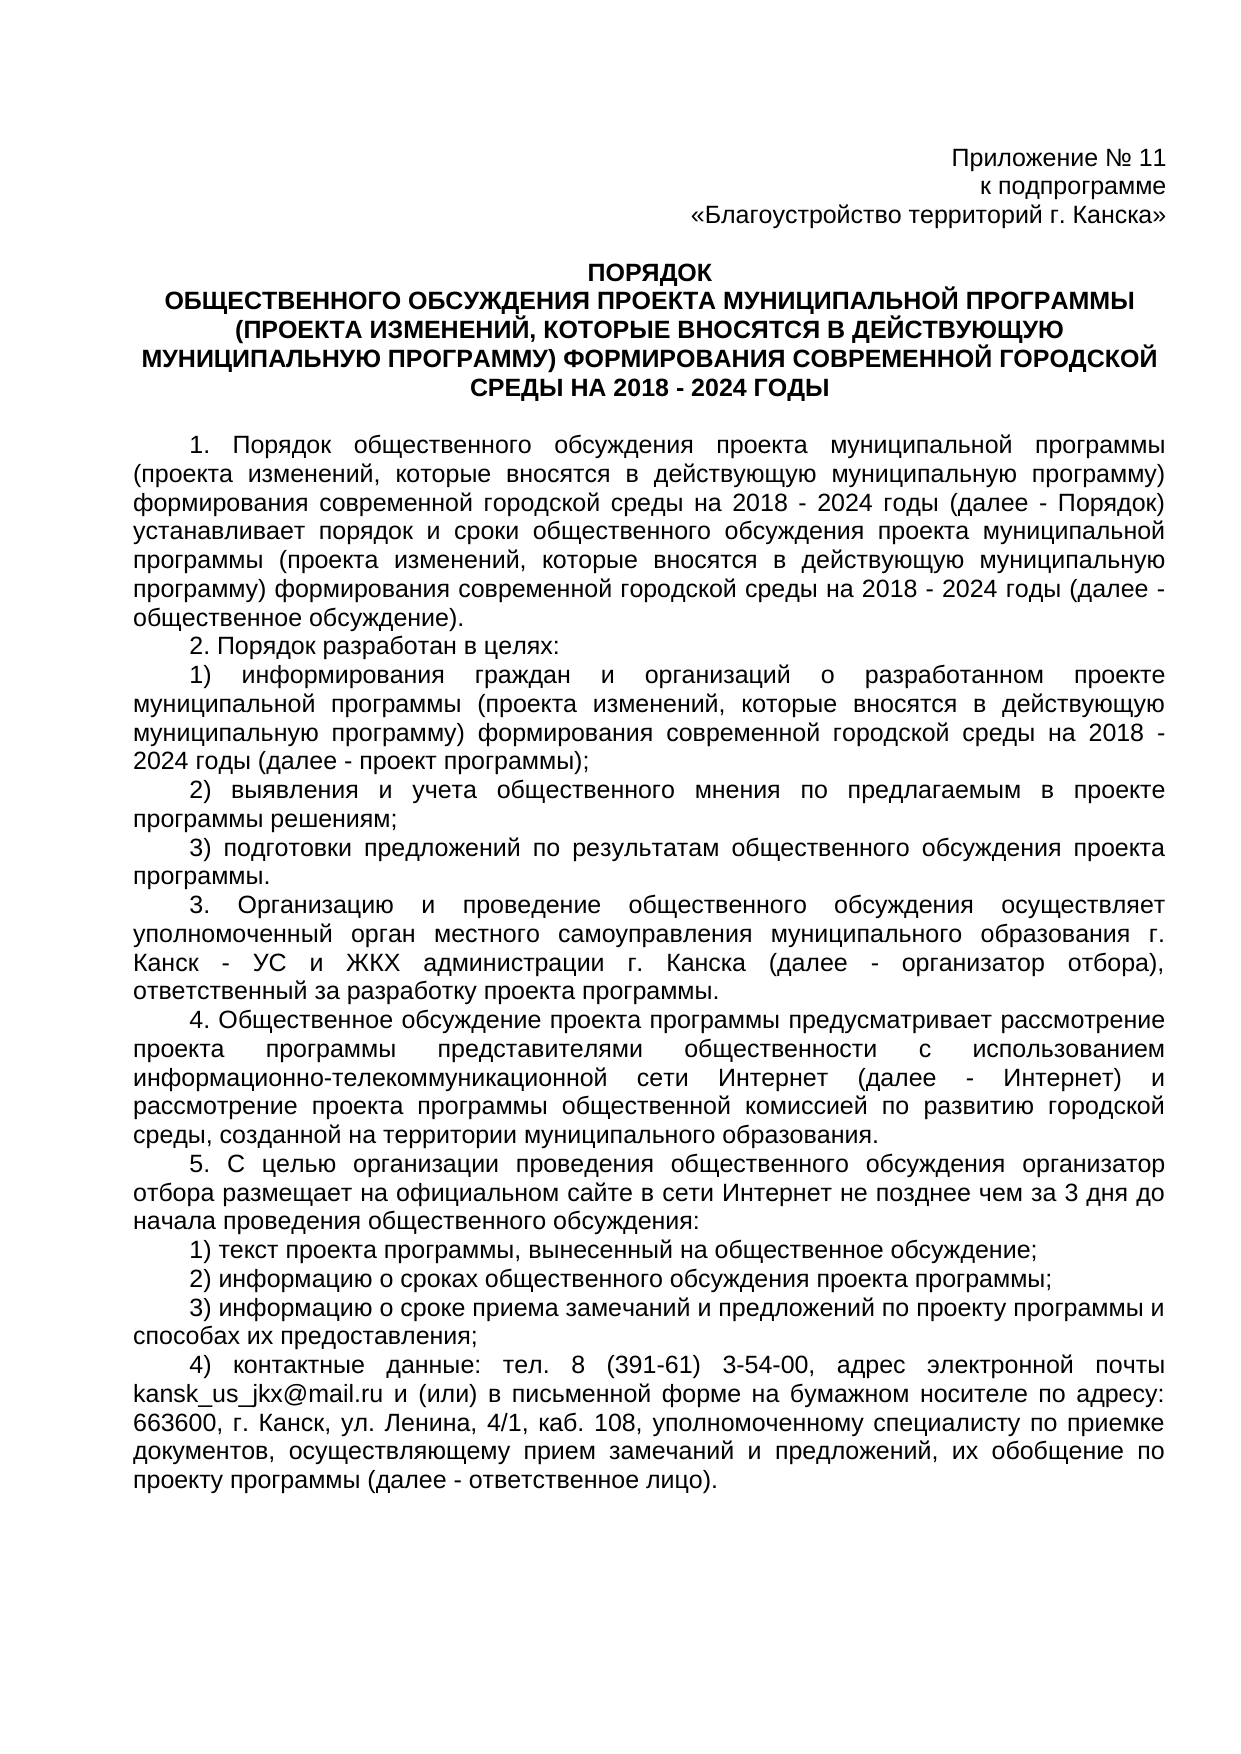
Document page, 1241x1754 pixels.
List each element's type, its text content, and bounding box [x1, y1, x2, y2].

text Приложение № 11 [133, 142, 1166, 171]
text к подпрограмме [133, 171, 1166, 200]
text 3) подготовки предложений по результатам общественного обсуждения проекта программы. [133, 832, 1166, 890]
text 4. Общественное обсуждение проекта программы предусматривает рассмотрение проекта программы представителями общественности с использованием информационно-телекоммуникационной сети Интернет (далее - Интернет) и рассмотрение проекта программы общественной комиссией по развитию городской среды, созданной на территории муниципального образования. [133, 1005, 1166, 1149]
text 3) информацию о сроке приема замечаний и предложений по проекту программы и способах их предоставления; [133, 1292, 1166, 1350]
title ПОРЯДОК [133, 257, 1166, 286]
text «Благоустройство территорий г. Канска» [133, 200, 1166, 229]
text 4) контактные данные: тел. 8 (391-61) 3-54-00, адрес электронной почты kansk_us_jkx@mail.ru и (или) в письменной форме на бумажном носителе по адресу: 663600, г. Канск, ул. Ленина, 4/1, каб. 108, уполномоченному специалисту по приемке документов, осуществляющему прием замечаний и предложений, их обобщение по проекту программы (далее - ответственное лицо). [133, 1350, 1166, 1494]
title ОБЩЕСТВЕННОГО ОБСУЖДЕНИЯ ПРОЕКТА МУНИЦИПАЛЬНОЙ ПРОГРАММЫ [133, 286, 1166, 315]
title СРЕДЫ НА 2018 - 2024 ГОДЫ [133, 372, 1166, 401]
text 2. Порядок разработан в целях: [133, 631, 1166, 660]
title (ПРОЕКТА ИЗМЕНЕНИЙ, КОТОРЫЕ ВНОСЯТСЯ В ДЕЙСТВУЮЩУЮ [133, 315, 1166, 344]
text 1) текст проекта программы, вынесенный на общественное обсуждение; [133, 1235, 1166, 1264]
text 1. Порядок общественного обсуждения проекта муниципальной программы (проекта изменений, которые вносятся в действующую муниципальную программу) формирования современной городской среды на 2018 - 2024 годы (далее - Порядок) устанавливает порядок и сроки общественного обсуждения проекта муниципальной программы (проекта изменений, которые вносятся в действующую муниципальную программу) формирования современной городской среды на 2018 - 2024 годы (далее - общественное обсуждение). [133, 430, 1166, 631]
title МУНИЦИПАЛЬНУЮ ПРОГРАММУ) ФОРМИРОВАНИЯ СОВРЕМЕННОЙ ГОРОДСКОЙ [133, 344, 1166, 372]
text 5. С целью организации проведения общественного обсуждения организатор отбора размещает на официальном сайте в сети Интернет не позднее чем за 3 дня до начала проведения общественного обсуждения: [133, 1149, 1166, 1235]
text 2) выявления и учета общественного мнения по предлагаемым в проекте программы решениям; [133, 775, 1166, 832]
text 1) информирования граждан и организаций о разработанном проекте муниципальной программы (проекта изменений, которые вносятся в действующую муниципальную программу) формирования современной городской среды на 2018 - 2024 годы (далее - проект программы); [133, 660, 1166, 775]
text 2) информацию о сроках общественного обсуждения проекта программы; [133, 1264, 1166, 1292]
text 3. Организацию и проведение общественного обсуждения осуществляет уполномоченный орган местного самоуправления муниципального образования г. Канск - УС и ЖКХ администрации г. Канска (далее - организатор отбора), ответственный за разработку проекта программы. [133, 890, 1166, 1005]
